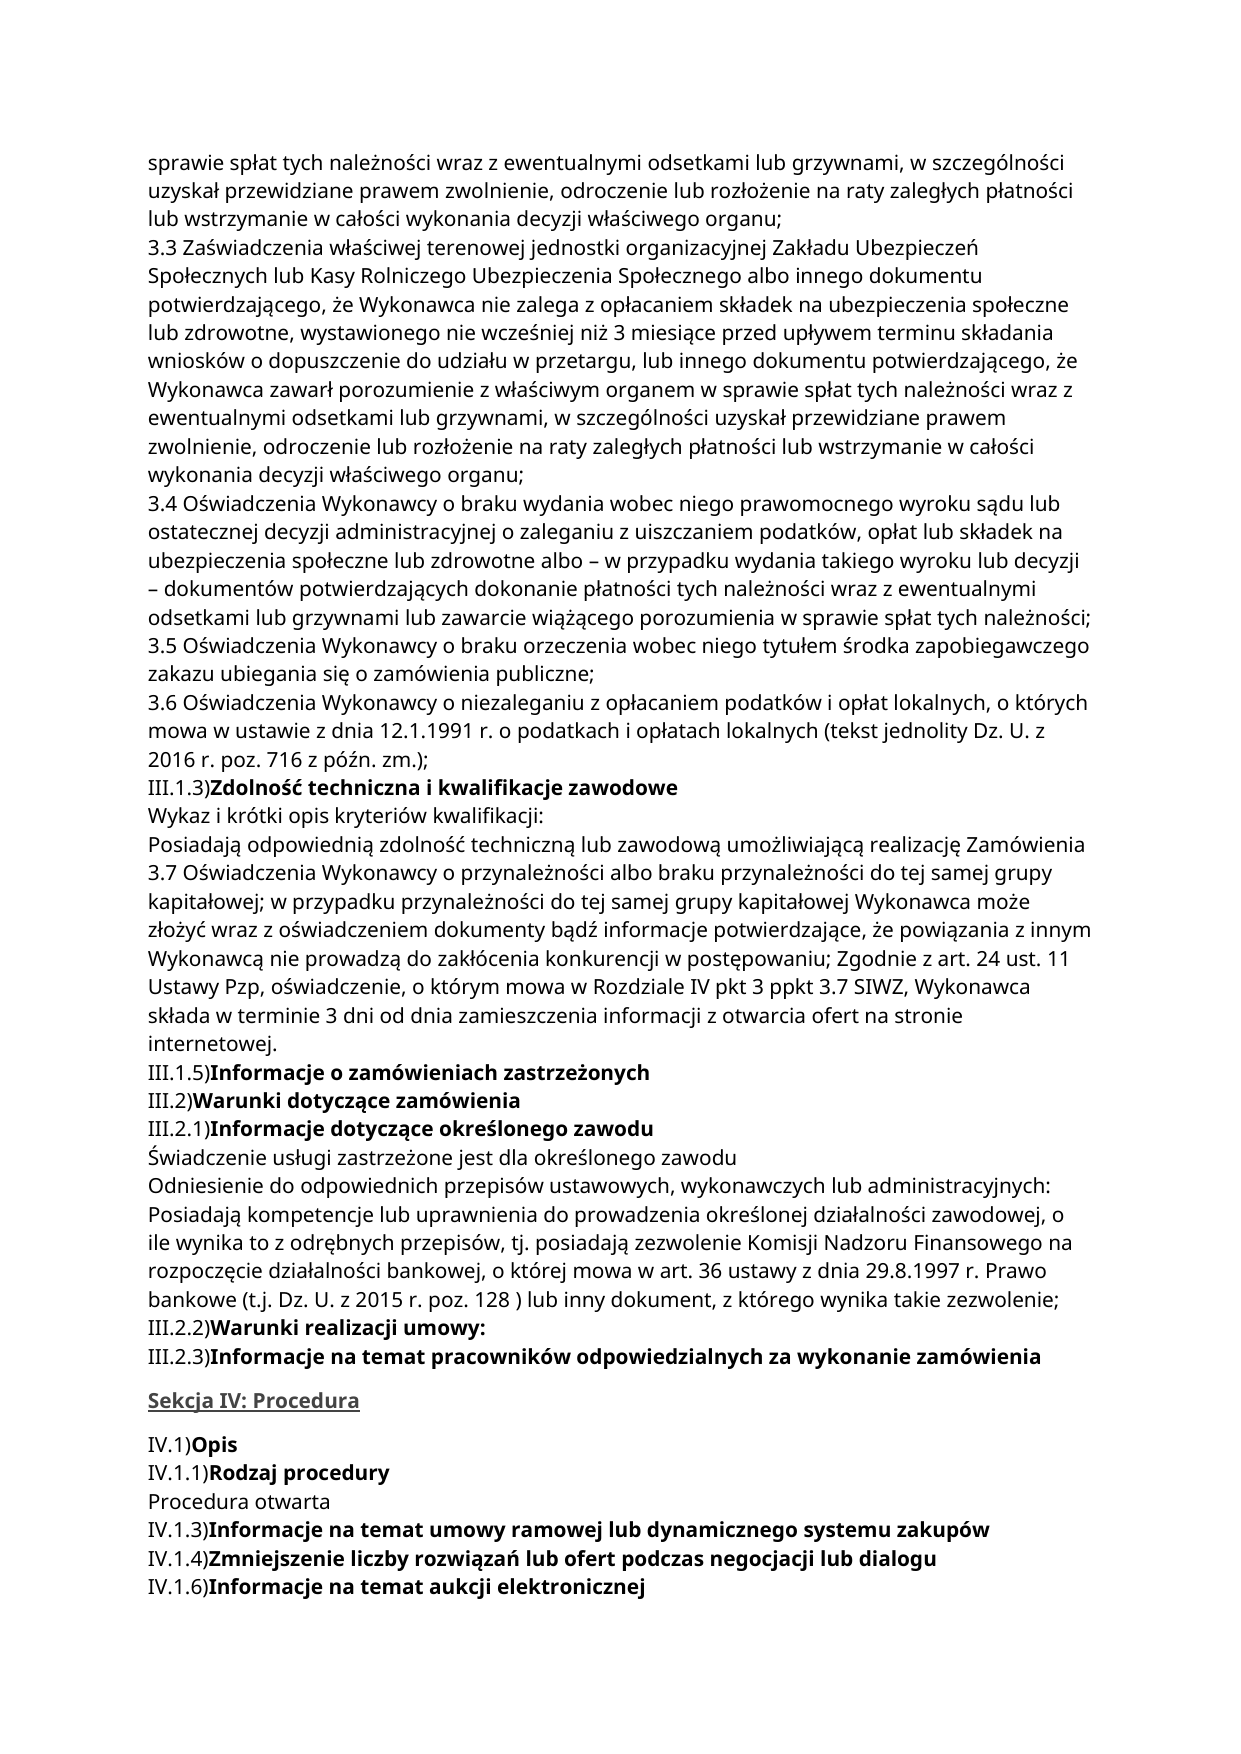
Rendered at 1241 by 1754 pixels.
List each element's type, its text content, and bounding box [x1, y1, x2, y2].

text Procedura otwarta [148, 1487, 1093, 1515]
text IV.1.3)Informacje na temat umowy ramowej lub dynamicznego systemu zakupów [148, 1515, 1093, 1544]
text IV.1)Opis [148, 1430, 1093, 1458]
text III.2)Warunki dotyczące zamówienia [148, 1086, 1093, 1114]
text Posiadają odpowiednią zdolność techniczną lub zawodową umożliwiającą realizację Zamówienia [148, 830, 1093, 858]
text 3.5 Oświadczenia Wykonawcy o braku orzeczenia wobec niego tytułem środka zapobiegawczego zakazu ubiegania się o zamówienia publiczne; [148, 631, 1093, 688]
text IV.1.4)Zmniejszenie liczby rozwiązań lub ofert podczas negocjacji lub dialogu [148, 1544, 1093, 1572]
text III.2.2)Warunki realizacji umowy: [148, 1313, 1093, 1342]
text Sekcja IV: Procedura [148, 1386, 1093, 1414]
text 3.7 Oświadczenia Wykonawcy o przynależności albo braku przynależności do tej samej grupy kapitałowej; w przypadku przynależności do tej samej grupy kapitałowej Wykonawca może złożyć wraz z oświadczeniem dokumenty bądź informacje potwierdzające, że powiązania z innym Wykonawcą nie prowadzą do zakłócenia konkurencji w postępowaniu; Zgodnie z art. 24 ust. 11 Ustawy Pzp, oświadczenie, o którym mowa w Rozdziale IV pkt 3 ppkt 3.7 SIWZ, Wykonawca składa w terminie 3 dni od dnia zamieszczenia informacji z otwarcia ofert na stronie internetowej. [148, 858, 1093, 1058]
text III.2.3)Informacje na temat pracowników odpowiedzialnych za wykonanie zamówienia [148, 1342, 1093, 1370]
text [148, 148, 1093, 233]
text Odniesienie do odpowiednich przepisów ustawowych, wykonawczych lub administracyjnych: [148, 1171, 1093, 1200]
text 3.6 Oświadczenia Wykonawcy o niezaleganiu z opłacaniem podatków i opłat lokalnych, o których mowa w ustawie z dnia 12.1.1991 r. o podatkach i opłatach lokalnych (tekst jednolity Dz. U. z 2016 r. poz. 716 z późn. zm.); [148, 688, 1093, 773]
text III.1.5)Informacje o zamówieniach zastrzeżonych [148, 1058, 1093, 1086]
text IV.1.1)Rodzaj procedury [148, 1458, 1093, 1487]
text III.2.1)Informacje dotyczące określonego zawodu [148, 1114, 1093, 1143]
text Wykaz i krótki opis kryteriów kwalifikacji: [148, 802, 1093, 830]
text 3.4 Oświadczenia Wykonawcy o braku wydania wobec niego prawomocnego wyroku sądu lub ostatecznej decyzji administracyjnej o zaleganiu z uiszczaniem podatków, opłat lub składek na ubezpieczenia społeczne lub zdrowotne albo – w przypadku wydania takiego wyroku lub decyzji – dokumentów potwierdzających dokonanie płatności tych należności wraz z ewentualnymi odsetkami lub grzywnami lub zawarcie wiążącego porozumienia w sprawie spłat tych należności; [148, 489, 1093, 631]
text IV.1.6)Informacje na temat aukcji elektronicznej [148, 1572, 1093, 1601]
text III.1.3)Zdolność techniczna i kwalifikacje zawodowe [148, 773, 1093, 802]
text Świadczenie usługi zastrzeżone jest dla określonego zawodu [148, 1143, 1093, 1171]
text 3.3 Zaświadczenia właściwej terenowej jednostki organizacyjnej Zakładu Ubezpieczeń Społecznych lub Kasy Rolniczego Ubezpieczenia Społecznego albo innego dokumentu potwierdzającego, że Wykonawca nie zalega z opłacaniem składek na ubezpieczenia społeczne lub zdrowotne, wystawionego nie wcześniej niż 3 miesiące przed upływem terminu składania wniosków o dopuszczenie do udziału w przetargu, lub innego dokumentu potwierdzającego, że Wykonawca zawarł porozumienie z właściwym organem w sprawie spłat tych należności wraz z ewentualnymi odsetkami lub grzywnami, w szczególności uzyskał przewidziane prawem zwolnienie, odroczenie lub rozłożenie na raty zaległych płatności lub wstrzymanie w całości wykonania decyzji właściwego organu; [148, 233, 1093, 489]
text Posiadają kompetencje lub uprawnienia do prowadzenia określonej działalności zawodowej, o ile wynika to z odrębnych przepisów, tj. posiadają zezwolenie Komisji Nadzoru Finansowego na rozpoczęcie działalności bankowej, o której mowa w art. 36 ustawy z dnia 29.8.1997 r. Prawo bankowe (t.j. Dz. U. z 2015 r. poz. 128 ) lub inny dokument, z którego wynika takie zezwolenie; [148, 1200, 1093, 1313]
